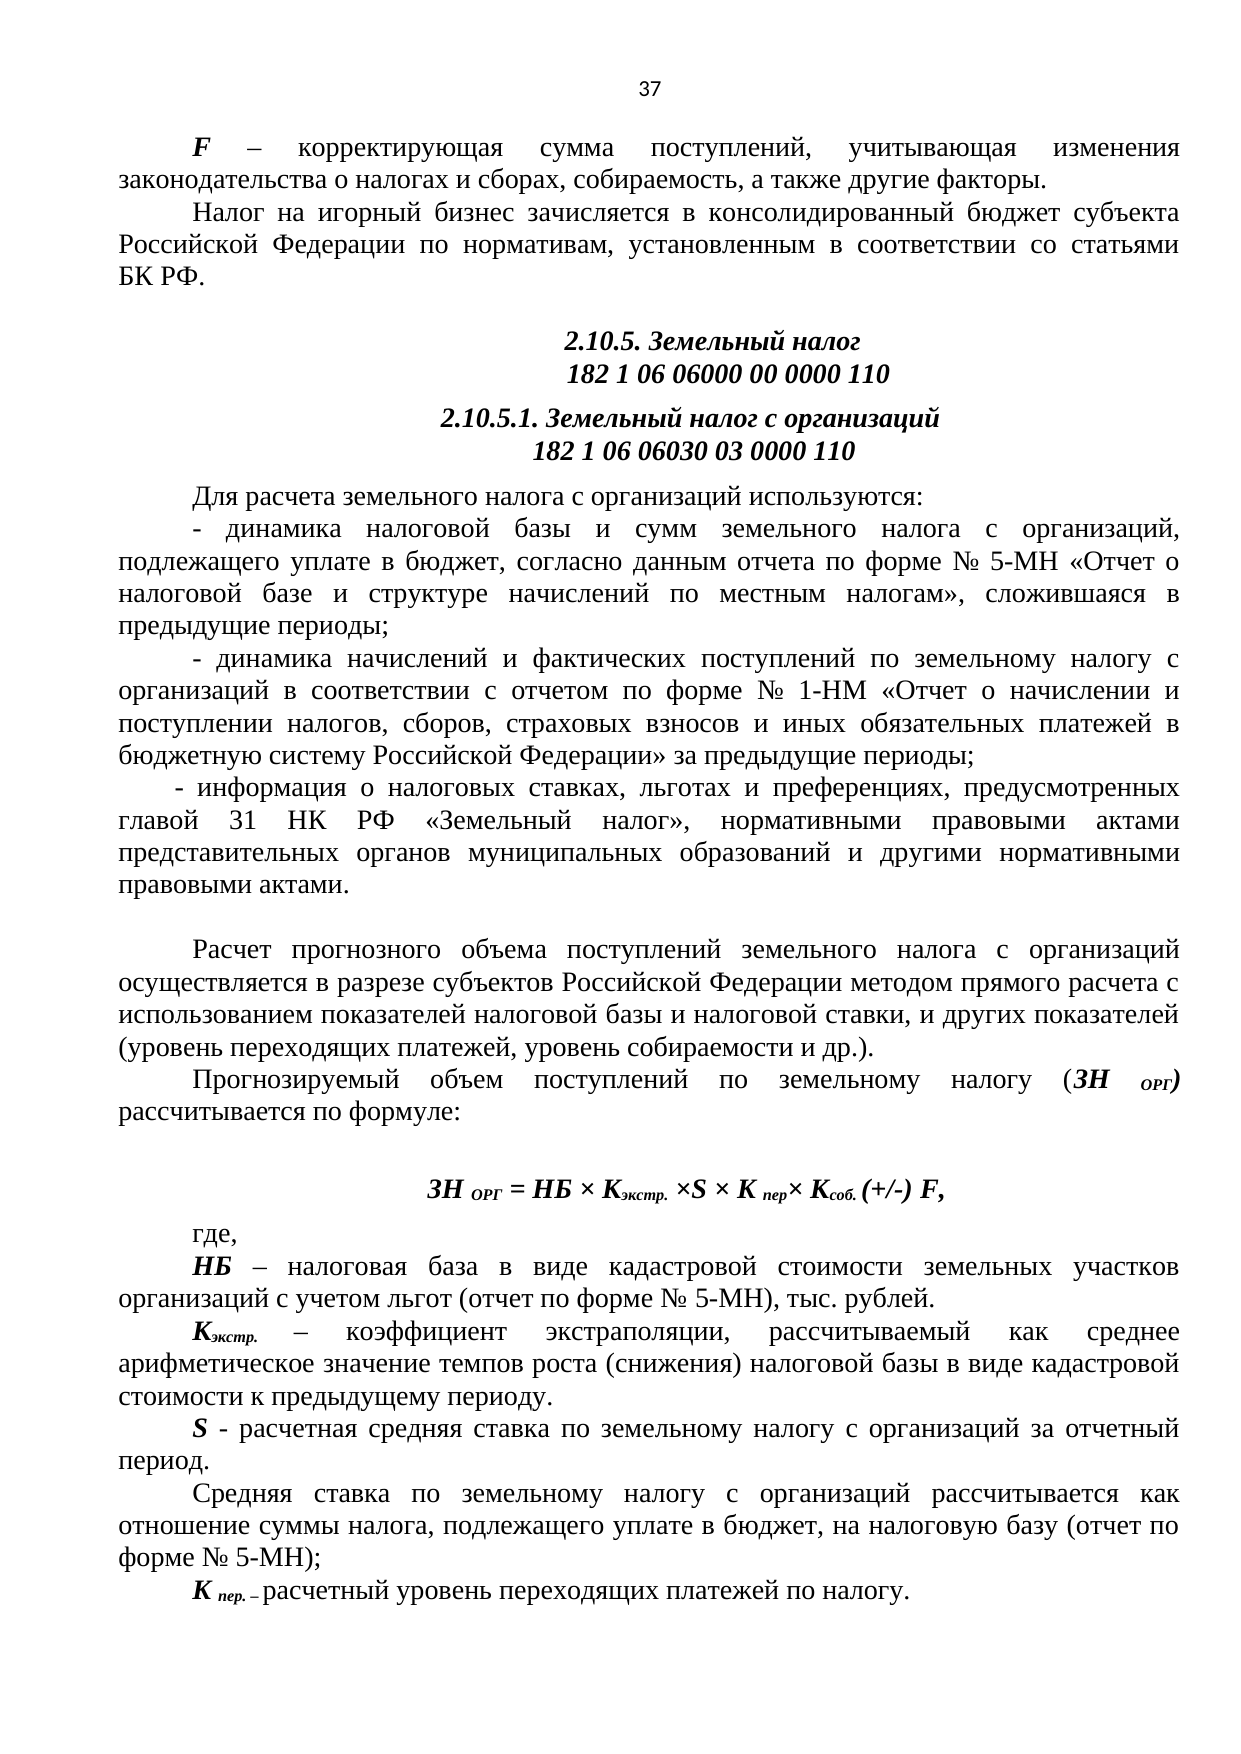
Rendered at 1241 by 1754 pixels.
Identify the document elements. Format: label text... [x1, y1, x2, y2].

text Прогнозируемый объем поступлений по земельному налогу (ЗН ОРГ) рассчитывается по формуле: [118, 1062, 1181, 1127]
text Налог на игорный бизнес зачисляется в консолидированный бюджет субъекта Российской Федерации по нормативам, установленным в соответствии со статьями БК РФ. [118, 195, 1181, 292]
text ЗН ОРГ = НБ × Кэкстр. ×S × K пер× Ксоб. (+/-) F, [118, 1172, 1181, 1204]
text Кэкстр. – коэффициент экстраполяции, рассчитываемый как среднее арифметическое значение темпов роста (снижения) налоговой базы в виде кадастровой стоимости к предыдущему периоду. [118, 1314, 1181, 1411]
text НБ – налоговая база в виде кадастровой стоимости земельных участков организаций с учетом льгот (отчет по форме № 5-МН), тыс. рублей. [118, 1249, 1181, 1314]
text Для расчета земельного налога с организаций используются: [118, 479, 1181, 511]
text Средняя ставка по земельному налогу с организаций рассчитывается как отношение суммы налога, подлежащего уплате в бюджет, на налоговую базу (отчет по форме № 5-МН); [118, 1476, 1181, 1573]
text F – корректирующая сумма поступлений, учитывающая изменения законодательства о налогах и сборах, собираемость, а также другие факторы. [118, 130, 1181, 195]
text где, [118, 1217, 1181, 1249]
text - динамика налоговой базы и сумм земельного налога с организаций, подлежащего уплате в бюджет, согласно данным отчета по форме № 5-МН «Отчет о налоговой базе и структуре начислений по местным налогам», сложившаяся в предыдущие периоды; [118, 511, 1181, 641]
text S - расчетная средняя ставка по земельному налогу с организаций за отчетный период. [118, 1411, 1181, 1476]
text - динамика начислений и фактических поступлений по земельному налогу с организаций в соответствии с отчетом по форме № 1-НМ «Отчет о начислении и поступлении налогов, сборов, страховых взносов и иных обязательных платежей в бюджетную систему Российской Федерации» за предыдущие периоды; [118, 641, 1181, 770]
subtitle 2.10.5.1. Земельный налог с организаций 182 1 06 06030 03 0000 110 [325, 402, 1063, 466]
text - информация о налоговых ставках, льготах и преференциях, предусмотренных главой 31 НК РФ «Земельный налог», нормативными правовыми актами представительных органов муниципальных образований и другими нормативными правовыми актами. [118, 770, 1181, 900]
text 2.10.5. Земельный налог 182 1 06 06000 00 0000 110 [118, 324, 896, 389]
text Расчет прогнозного объема поступлений земельного налога с организаций осуществляется в разрезе субъектов Российской Федерации методом прямого расчета с использованием показателей налоговой базы и налоговой ставки, и других показателей (уровень переходящих платежей, уровень собираемости и др.). [118, 932, 1181, 1062]
text K пер. – расчетный уровень переходящих платежей по налогу. [118, 1573, 1181, 1605]
